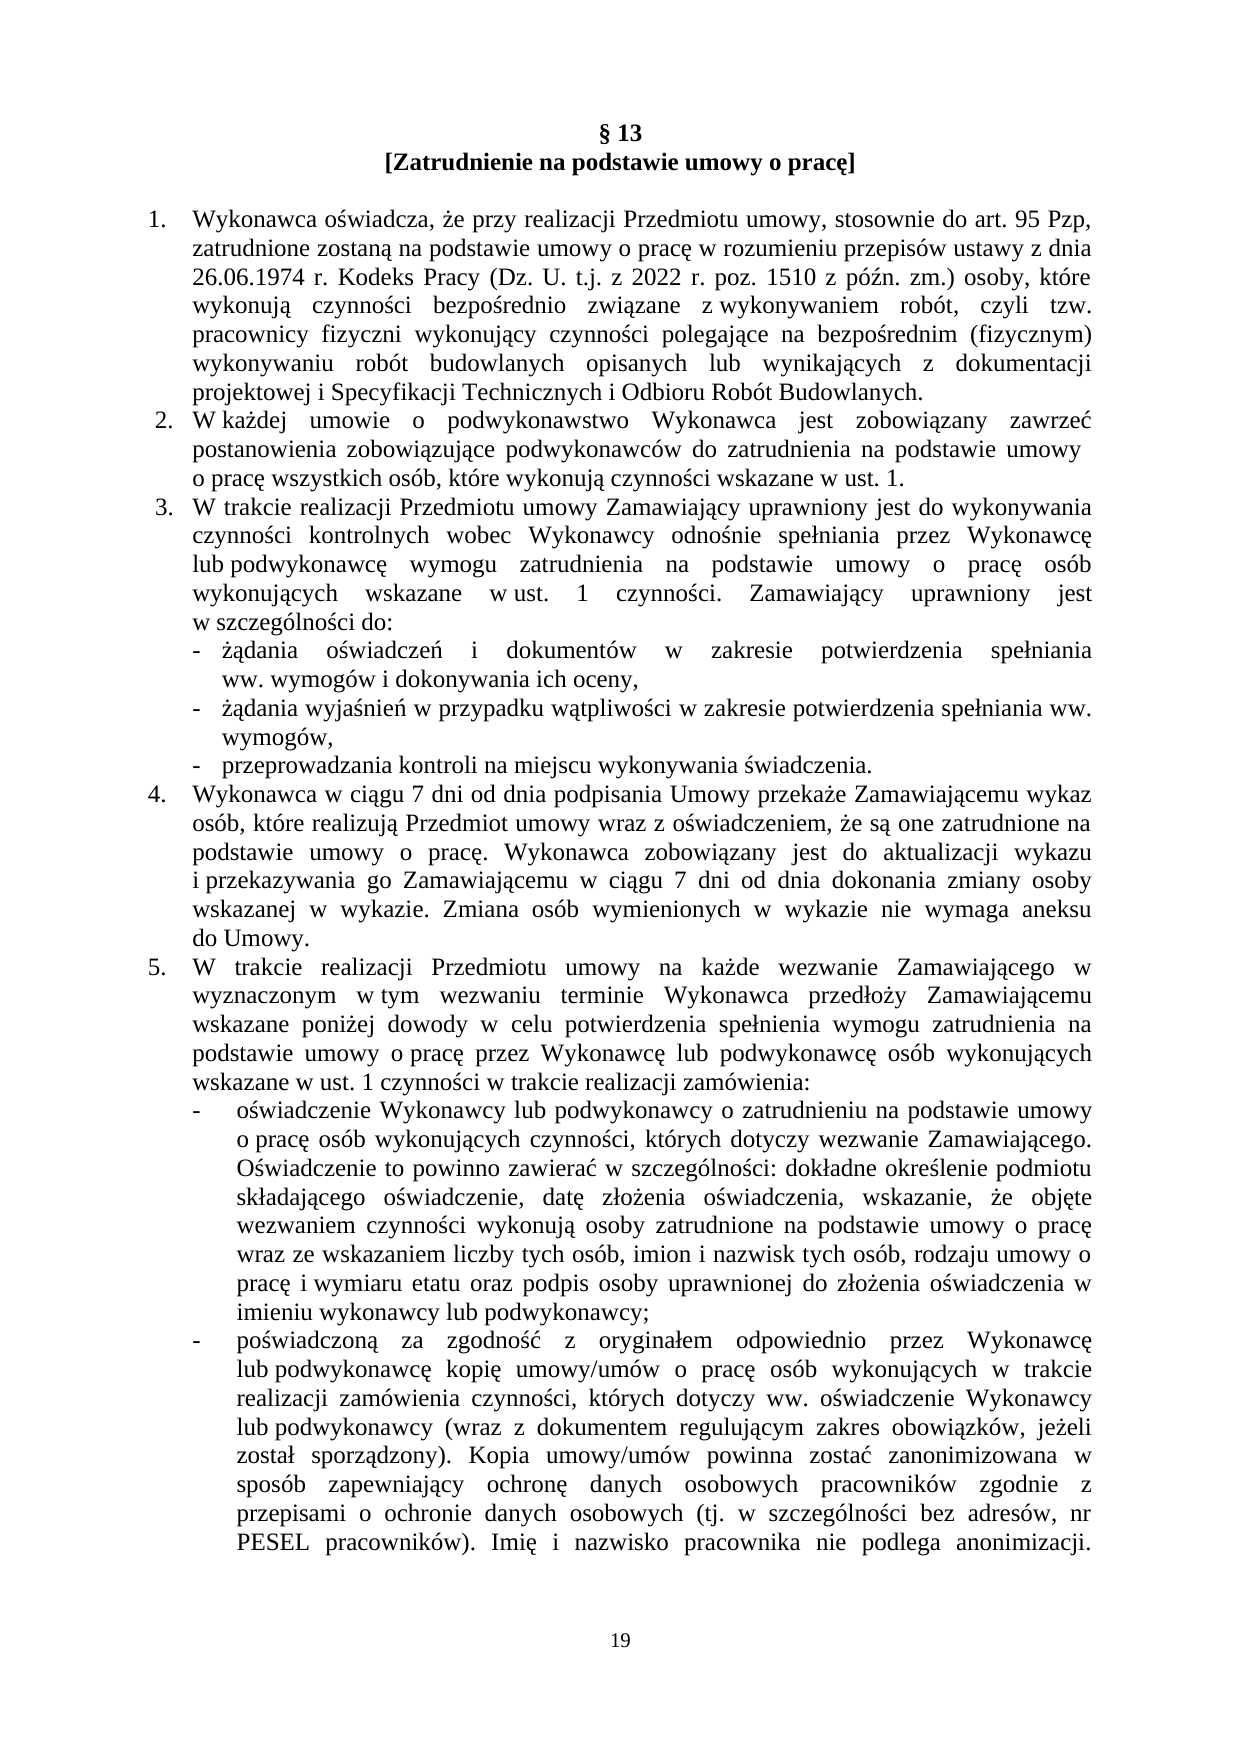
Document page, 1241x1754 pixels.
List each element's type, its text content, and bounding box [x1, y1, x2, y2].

text - żądania wyjaśnień w przypadku wątpliwości w zakresie potwierdzenia spełniania ww. wymogów, [192, 693, 1092, 751]
list oświadczenie Wykonawcy lub podwykonawcy o zatrudnieniu na podstawie umowy o pracę osób wykonujących czynności, których dotyczy wezwanie Zamawiającego. Oświadczenie to powinno zawierać w szczególności: dokładne określenie podmiotu składającego oświadczenie, datę złożenia oświadczenia, wskazanie, że objęte wezwaniem czynności wykonują osoby zatrudnione na podstawie umowy o pracę wraz ze wskazaniem liczby tych osób, imion i nazwisk tych osób, rodzaju umowy o pracę i wymiaru etatu oraz podpis osoby uprawnionej do złożenia oświadczenia w imieniu wykonawcy lub podwykonawcy; [192, 1096, 1092, 1326]
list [192, 1326, 1092, 1556]
text - przeprowadzania kontroli na miejscu wykonywania świadczenia. [192, 751, 1092, 779]
text [Zatrudnienie na podstawie umowy o pracę] [148, 147, 1092, 176]
list Wykonawca oświadcza, że przy realizacji Przedmiotu umowy, stosownie do art. 95 Pzp, zatrudnione zostaną na podstawie umowy o pracę w rozumieniu przepisów ustawy z dnia 26.06.1974 r. Kodeks Pracy (Dz. U. t.j. z 2022 r. poz. 1510 z późn. zm.) osoby, które wykonują czynności bezpośrednio związane z wykonywaniem robót, czyli tzw. pracownicy fizyczni wykonujący czynności polegające na bezpośrednim (fizycznym) wykonywaniu robót budowlanych opisanych lub wynikających z dokumentacji projektowej i Specyfikacji Technicznych i Odbioru Robót Budowlanych. [148, 204, 1092, 406]
text - żądania oświadczeń i dokumentów w zakresie potwierdzenia spełniania ww. wymogów i dokonywania ich oceny, [192, 636, 1092, 693]
list W trakcie realizacji Przedmiotu umowy na każde wezwanie Zamawiającego w wyznaczonym w tym wezwaniu terminie Wykonawca przedłoży Zamawiającemu wskazane poniżej dowody w celu potwierdzenia spełnienia wymogu zatrudnienia na podstawie umowy o pracę przez Wykonawcę lub podwykonawcę osób wykonujących wskazane w ust. 1 czynności w trakcie realizacji zamówienia: [148, 952, 1092, 1096]
list W każdej umowie o podwykonawstwo Wykonawca jest zobowiązany zawrzeć postanowienia zobowiązujące podwykonawców do zatrudnienia na podstawie umowy o pracę wszystkich osób, które wykonują czynności wskazane w ust. 1. [154, 406, 1092, 492]
list Wykonawca w ciągu 7 dni od dnia podpisania Umowy przekaże Zamawiającemu wykaz osób, które realizują Przedmiot umowy wraz z oświadczeniem, że są one zatrudnione na podstawie umowy o pracę. Wykonawca zobowiązany jest do aktualizacji wykazu i przekazywania go Zamawiającemu w ciągu 7 dni od dnia dokonania zmiany osoby wskazanej w wykazie. Zmiana osób wymienionych w wykazie nie wymaga aneksu do Umowy. [148, 779, 1092, 952]
text § 13 [148, 118, 1092, 147]
list W trakcie realizacji Przedmiotu umowy Zamawiający uprawniony jest do wykonywania czynności kontrolnych wobec Wykonawcy odnośnie spełniania przez Wykonawcę lub podwykonawcę wymogu zatrudnienia na podstawie umowy o pracę osób wykonujących wskazane w ust. 1 czynności. Zamawiający uprawniony jest w szczególności do: [155, 492, 1092, 636]
